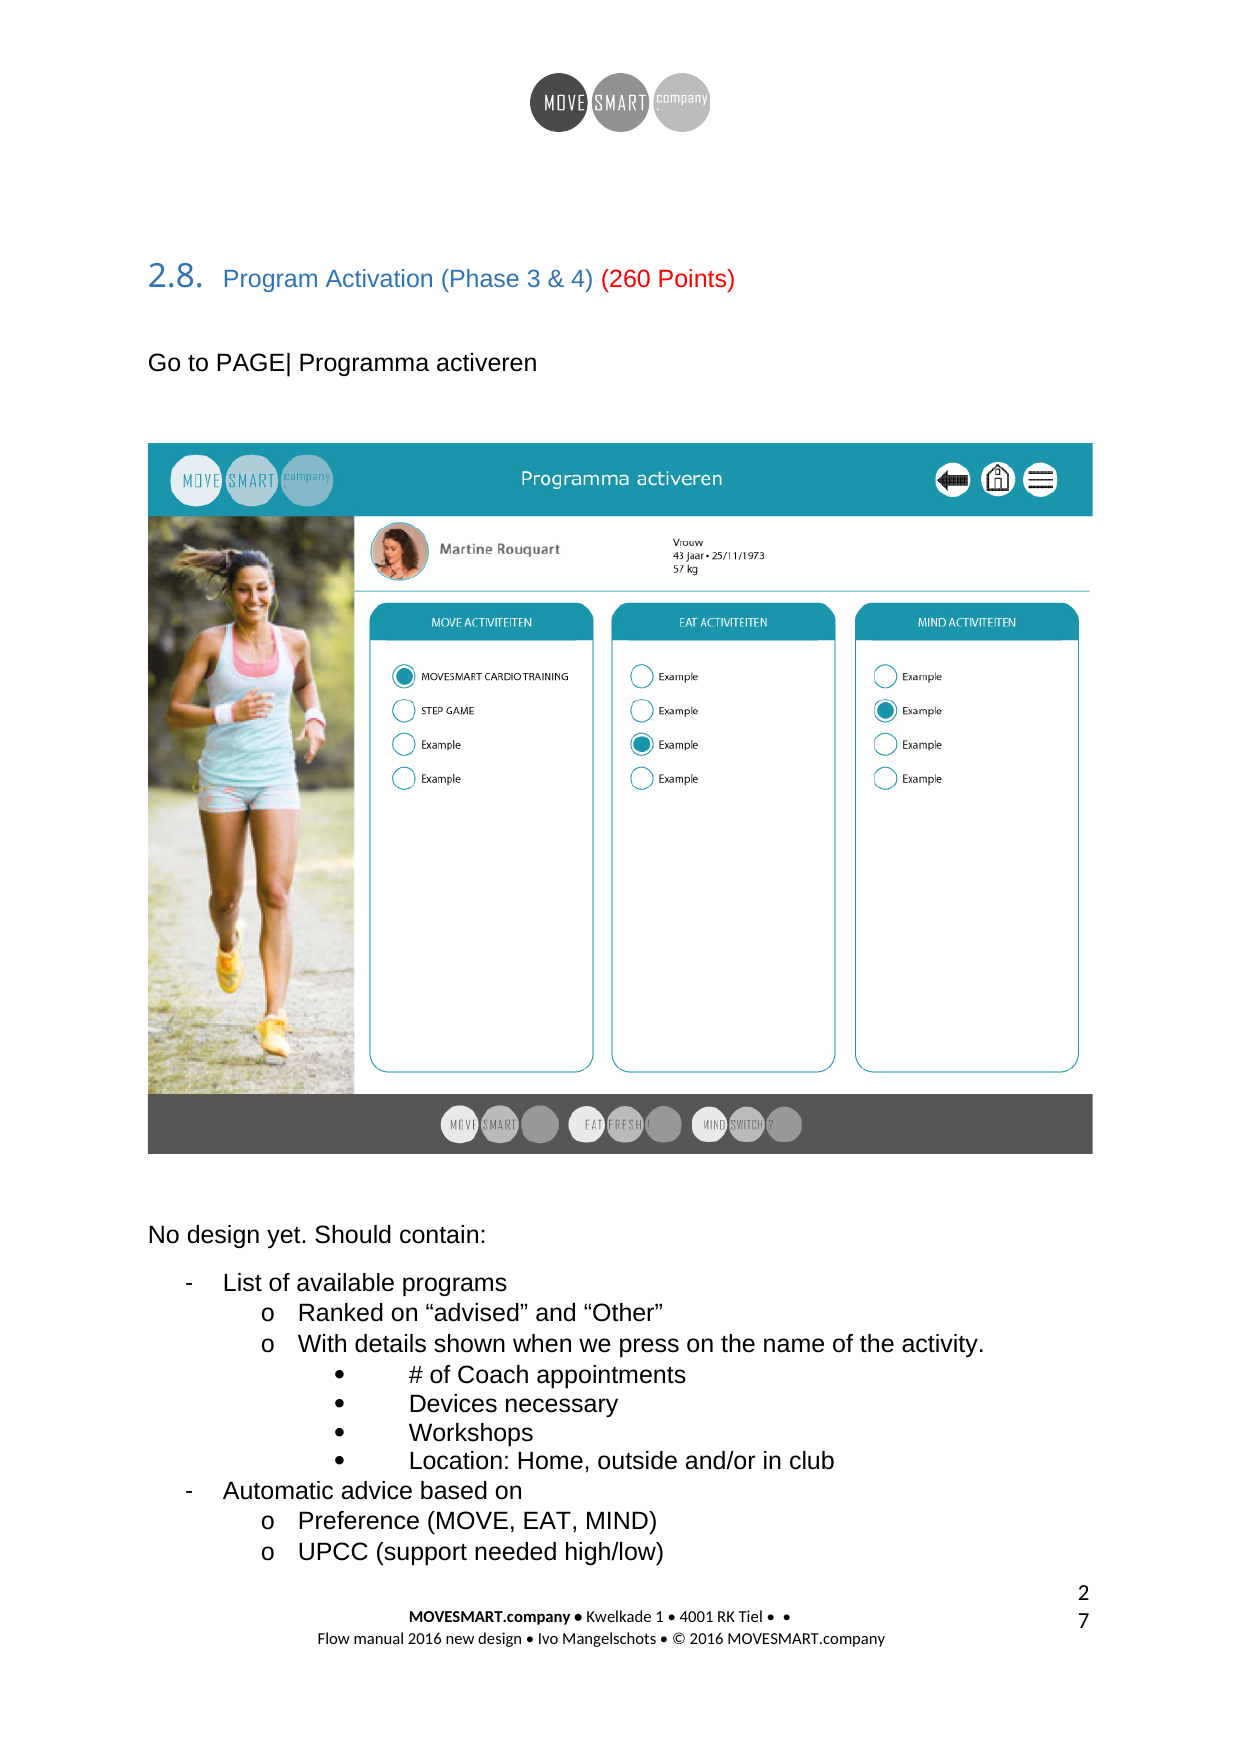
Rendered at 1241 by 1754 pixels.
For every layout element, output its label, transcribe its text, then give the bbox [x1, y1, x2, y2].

list With details shown when we press on the name of the activity. [260, 1329, 1093, 1360]
list # of Coach appointments [335, 1360, 1093, 1389]
list Devices necessary [335, 1389, 1093, 1417]
text Go to PAGE| Programma activeren [148, 348, 1093, 377]
list Preference (MOVE, EAT, MIND) [260, 1506, 1093, 1537]
subtitle Program Activation (Phase 3 & 4) (260 Points) [148, 251, 1093, 297]
picture [530, 73, 710, 132]
list Ranked on “advised” and “Other” [260, 1298, 1093, 1329]
list Workshops [335, 1417, 1093, 1446]
list Location: Home, outside and/or in club [335, 1446, 1093, 1475]
list Automatic advice based on [185, 1475, 1093, 1506]
list UPCC (support needed high/low) [260, 1537, 1093, 1568]
list List of available programs [185, 1267, 1093, 1298]
text No design yet. Should contain: [148, 1220, 1093, 1248]
picture [147, 443, 1093, 1154]
